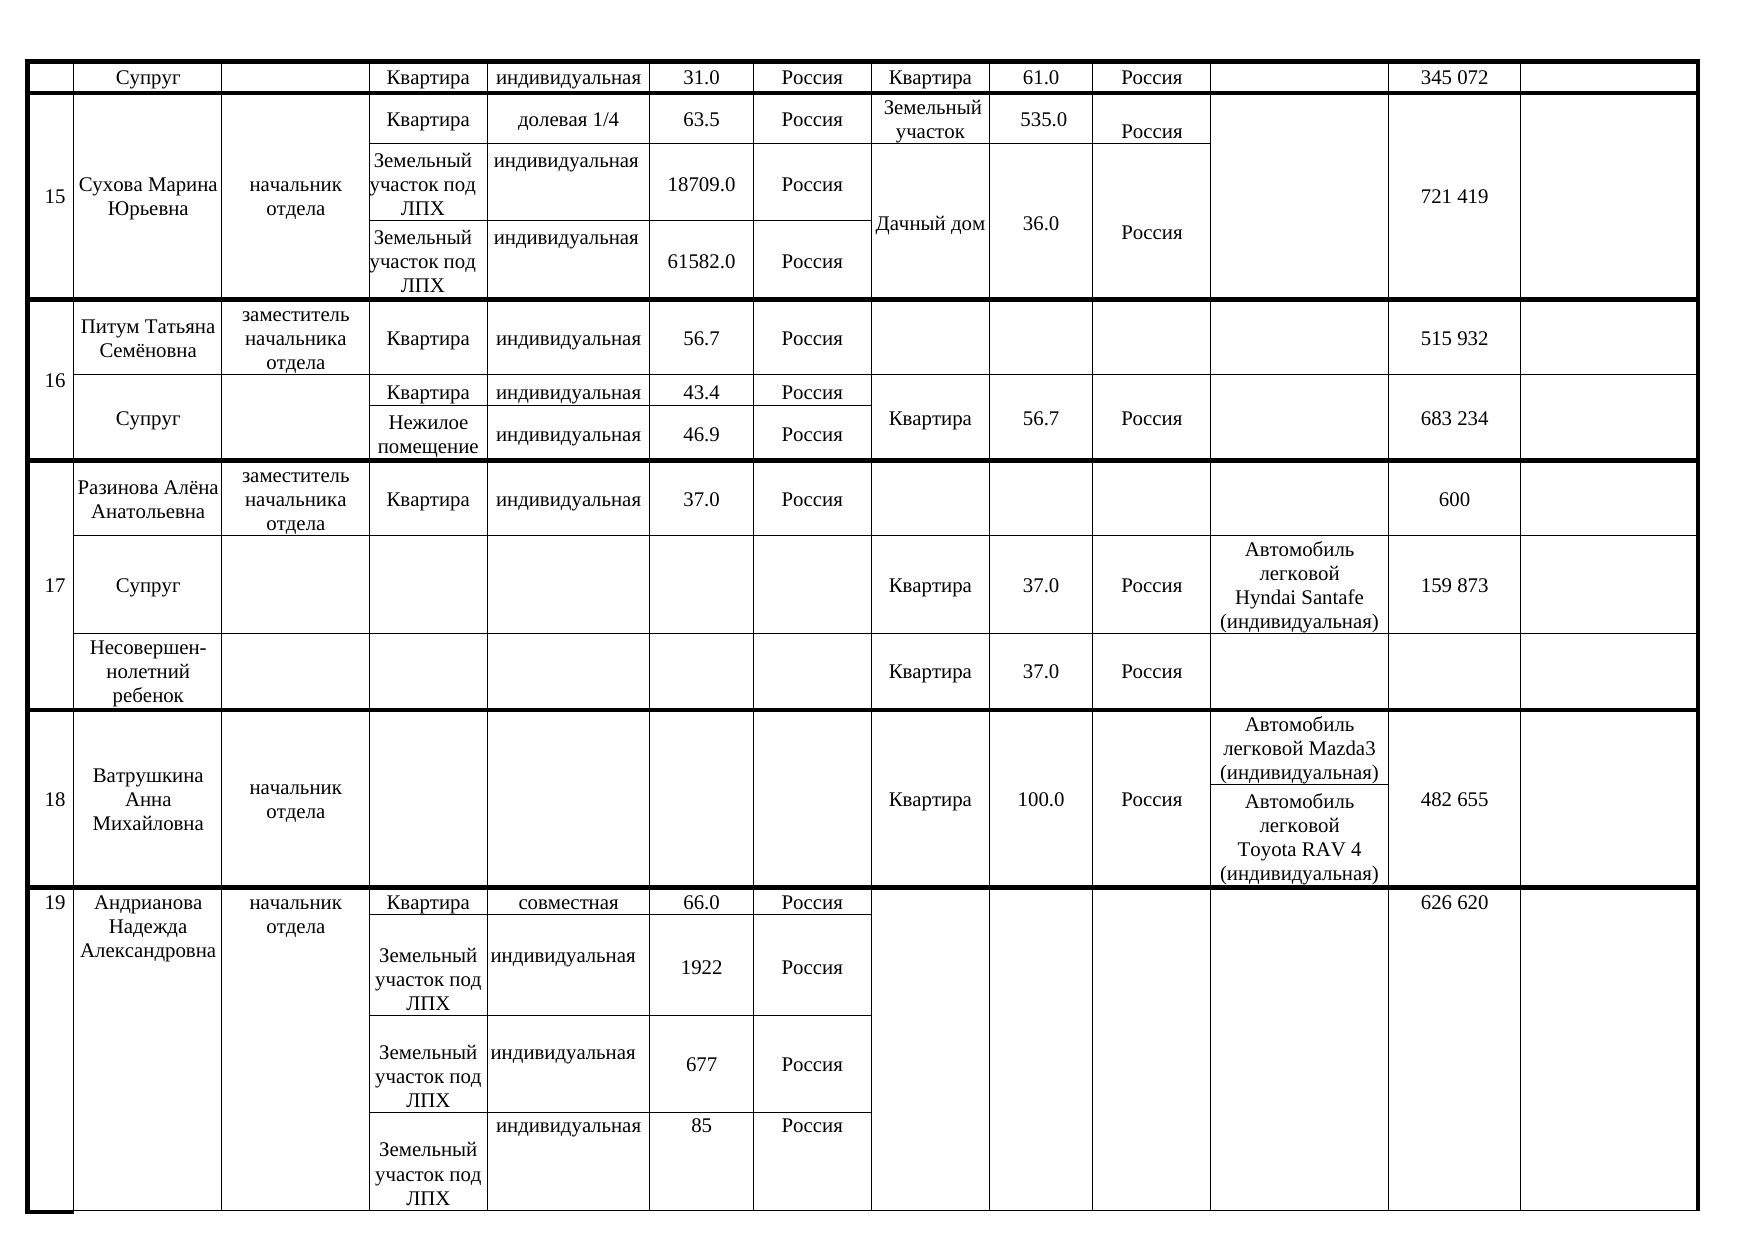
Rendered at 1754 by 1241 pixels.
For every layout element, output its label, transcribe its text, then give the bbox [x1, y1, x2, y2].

table_cell 31.0 [650, 64, 753, 91]
table_cell Несовершен-нолетний ребенок [74, 634, 221, 707]
table_cell Андрианова Надежда Александровна [74, 890, 221, 1209]
table_cell Россия [1093, 712, 1210, 885]
table_cell индивидуальная [488, 375, 649, 405]
table_cell начальник отдела [222, 890, 369, 1209]
table_cell Россия [1093, 375, 1210, 458]
table_cell [1093, 463, 1210, 535]
table_cell Россия [754, 915, 871, 1015]
table_cell [754, 634, 871, 707]
table_cell начальник отдела [222, 95, 369, 297]
table_cell Питум Татьяна Семёновна [74, 302, 221, 374]
table_cell Ватрушкина Анна Михайловна [74, 712, 221, 885]
table_cell 14 [30, 64, 73, 91]
table_cell Разинова Алёна Анатольевна [74, 463, 221, 535]
table_cell Россия [1093, 64, 1210, 91]
table_cell Россия [754, 302, 871, 374]
table_cell Россия [754, 375, 871, 405]
table_cell Квартира [872, 64, 989, 91]
table_cell 677 [650, 1016, 753, 1112]
table_cell 535.0 [990, 95, 1092, 143]
table_cell 56.7 [650, 302, 753, 374]
table_cell Земельный участок под ЛПХ [370, 221, 487, 297]
table_cell 600 [1389, 463, 1520, 535]
table_cell Земельный участок [872, 95, 989, 143]
table_cell заместитель начальника отдела [222, 463, 369, 535]
table_cell 18709.0 [650, 144, 753, 220]
table_cell [1521, 890, 1696, 1209]
table_cell Земельный участок под ЛПХ [370, 1016, 487, 1112]
table_cell Супруг [74, 64, 221, 91]
table_cell [754, 712, 871, 885]
table_cell [1211, 95, 1388, 297]
table_cell индивидуальная [488, 406, 649, 458]
table_cell Россия [754, 95, 871, 143]
table_cell Квартира [370, 95, 487, 143]
table_cell [222, 64, 369, 91]
table_cell 85 [650, 1113, 753, 1209]
table_cell [872, 463, 989, 535]
table_cell индивидуальная [488, 144, 649, 220]
table_cell Квартира [872, 375, 989, 458]
table_cell Автомобиль легковой Hyndai Santafe (индивидуальная) [1211, 536, 1388, 633]
table_cell Дачный дом [872, 144, 989, 297]
table_cell [1521, 64, 1696, 91]
table_cell Россия [754, 890, 871, 914]
table_cell 515 932 [1389, 302, 1520, 374]
table_cell 100.0 [990, 712, 1092, 885]
table_cell 1922 [650, 915, 753, 1015]
table_cell 37.0 [650, 463, 753, 535]
table_cell индивидуальная [488, 463, 649, 535]
table_cell индивидуальная [488, 302, 649, 374]
table_cell Сухова Марина Юрьевна [74, 95, 221, 297]
table_cell Россия [754, 1113, 871, 1209]
table_cell [488, 536, 649, 633]
table_cell Россия [754, 144, 871, 220]
table_cell заместитель начальника отдела [222, 302, 369, 374]
table_cell [872, 302, 989, 374]
table_cell индивидуальная [488, 915, 649, 1015]
table_cell 721 419 [1389, 95, 1520, 297]
table_cell [650, 634, 753, 707]
table_cell Россия [754, 463, 871, 535]
table_cell Земельный участок под ЛПХ [370, 915, 487, 1015]
table_cell 37.0 [990, 634, 1092, 707]
table_cell 15 [30, 95, 73, 297]
table_cell Россия [1093, 634, 1210, 707]
table_cell индивидуальная [488, 64, 649, 91]
table_cell Квартира [370, 890, 487, 914]
table_cell 66.0 [650, 890, 753, 914]
table_cell [990, 890, 1092, 1209]
table_cell Квартира [370, 64, 487, 91]
table_cell Россия [1093, 95, 1210, 143]
table_cell Квартира [370, 463, 487, 535]
table_cell Россия [754, 64, 871, 91]
table_cell [1389, 634, 1520, 707]
table_cell 159 873 [1389, 536, 1520, 633]
table_cell [1521, 375, 1696, 458]
table_cell [1211, 64, 1388, 91]
table_cell 56.7 [990, 375, 1092, 458]
table_cell 46.9 [650, 406, 753, 458]
table_cell Квартира [872, 536, 989, 633]
table_cell 19 [30, 890, 73, 1209]
table_cell [1521, 634, 1696, 707]
table_cell 61.0 [990, 64, 1092, 91]
table_cell начальник отдела [222, 712, 369, 885]
table_cell [990, 463, 1092, 535]
table_cell [222, 634, 369, 707]
table_cell [754, 536, 871, 633]
table_cell [222, 536, 369, 633]
table_cell Автомобиль легковой Toyota RAV 4 (индивидуальная) [1211, 785, 1388, 885]
table_cell [1521, 463, 1696, 535]
table_cell Земельный участок под ЛПХ [370, 144, 487, 220]
table_cell [1211, 634, 1388, 707]
table_cell [488, 634, 649, 707]
table_cell Квартира [872, 634, 989, 707]
table_cell Земельный участок под ЛПХ [370, 1113, 487, 1209]
table_cell Россия [754, 406, 871, 458]
table_cell [370, 634, 487, 707]
table_cell 345 072 [1389, 64, 1520, 91]
table_cell [1093, 890, 1210, 1209]
table_cell 683 234 [1389, 375, 1520, 458]
table_cell [1211, 463, 1388, 535]
table_cell [1521, 302, 1696, 374]
table_cell [370, 712, 487, 885]
table_cell Супруг [74, 375, 221, 458]
table_cell [1211, 890, 1388, 1209]
table_cell 16 [30, 302, 73, 458]
table_cell Квартира [872, 712, 989, 885]
table_cell [1211, 375, 1388, 458]
table_cell 482 655 [1389, 712, 1520, 885]
table_cell Россия [1093, 144, 1210, 297]
table_cell [650, 712, 753, 885]
table_cell 61582.0 [650, 221, 753, 297]
table_cell [488, 712, 649, 885]
table_cell Квартира [370, 375, 487, 405]
table_cell 37.0 [990, 536, 1092, 633]
table_cell [1521, 95, 1696, 297]
table_cell индивидуальная [488, 1016, 649, 1112]
table_cell [1211, 302, 1388, 374]
table_cell 17 [30, 463, 73, 707]
table_cell Россия [754, 221, 871, 297]
table_cell совместная [488, 890, 649, 914]
table_cell 63.5 [650, 95, 753, 143]
table_cell [1521, 536, 1696, 633]
table_cell [222, 375, 369, 458]
table_cell долевая 1/4 [488, 95, 649, 143]
table_cell [650, 536, 753, 633]
table_cell индивидуальная [488, 1113, 649, 1209]
table_cell 43.4 [650, 375, 753, 405]
table_cell [1093, 302, 1210, 374]
table_cell 18 [30, 712, 73, 885]
table_cell Россия [754, 1016, 871, 1112]
table_cell [1521, 712, 1696, 885]
table_cell [370, 536, 487, 633]
table_cell Супруг [74, 536, 221, 633]
table_cell Квартира [370, 302, 487, 374]
table_cell [872, 890, 989, 1209]
table_cell [990, 302, 1092, 374]
table_cell Россия [1093, 536, 1210, 633]
table_cell индивидуальная [488, 221, 649, 297]
table_cell Нежилое помещение [370, 406, 487, 458]
table_cell 36.0 [990, 144, 1092, 297]
table_cell 626 620 [1389, 890, 1520, 1209]
table_cell Автомобиль легковой Mazda3 (индивидуальная) [1211, 712, 1388, 784]
